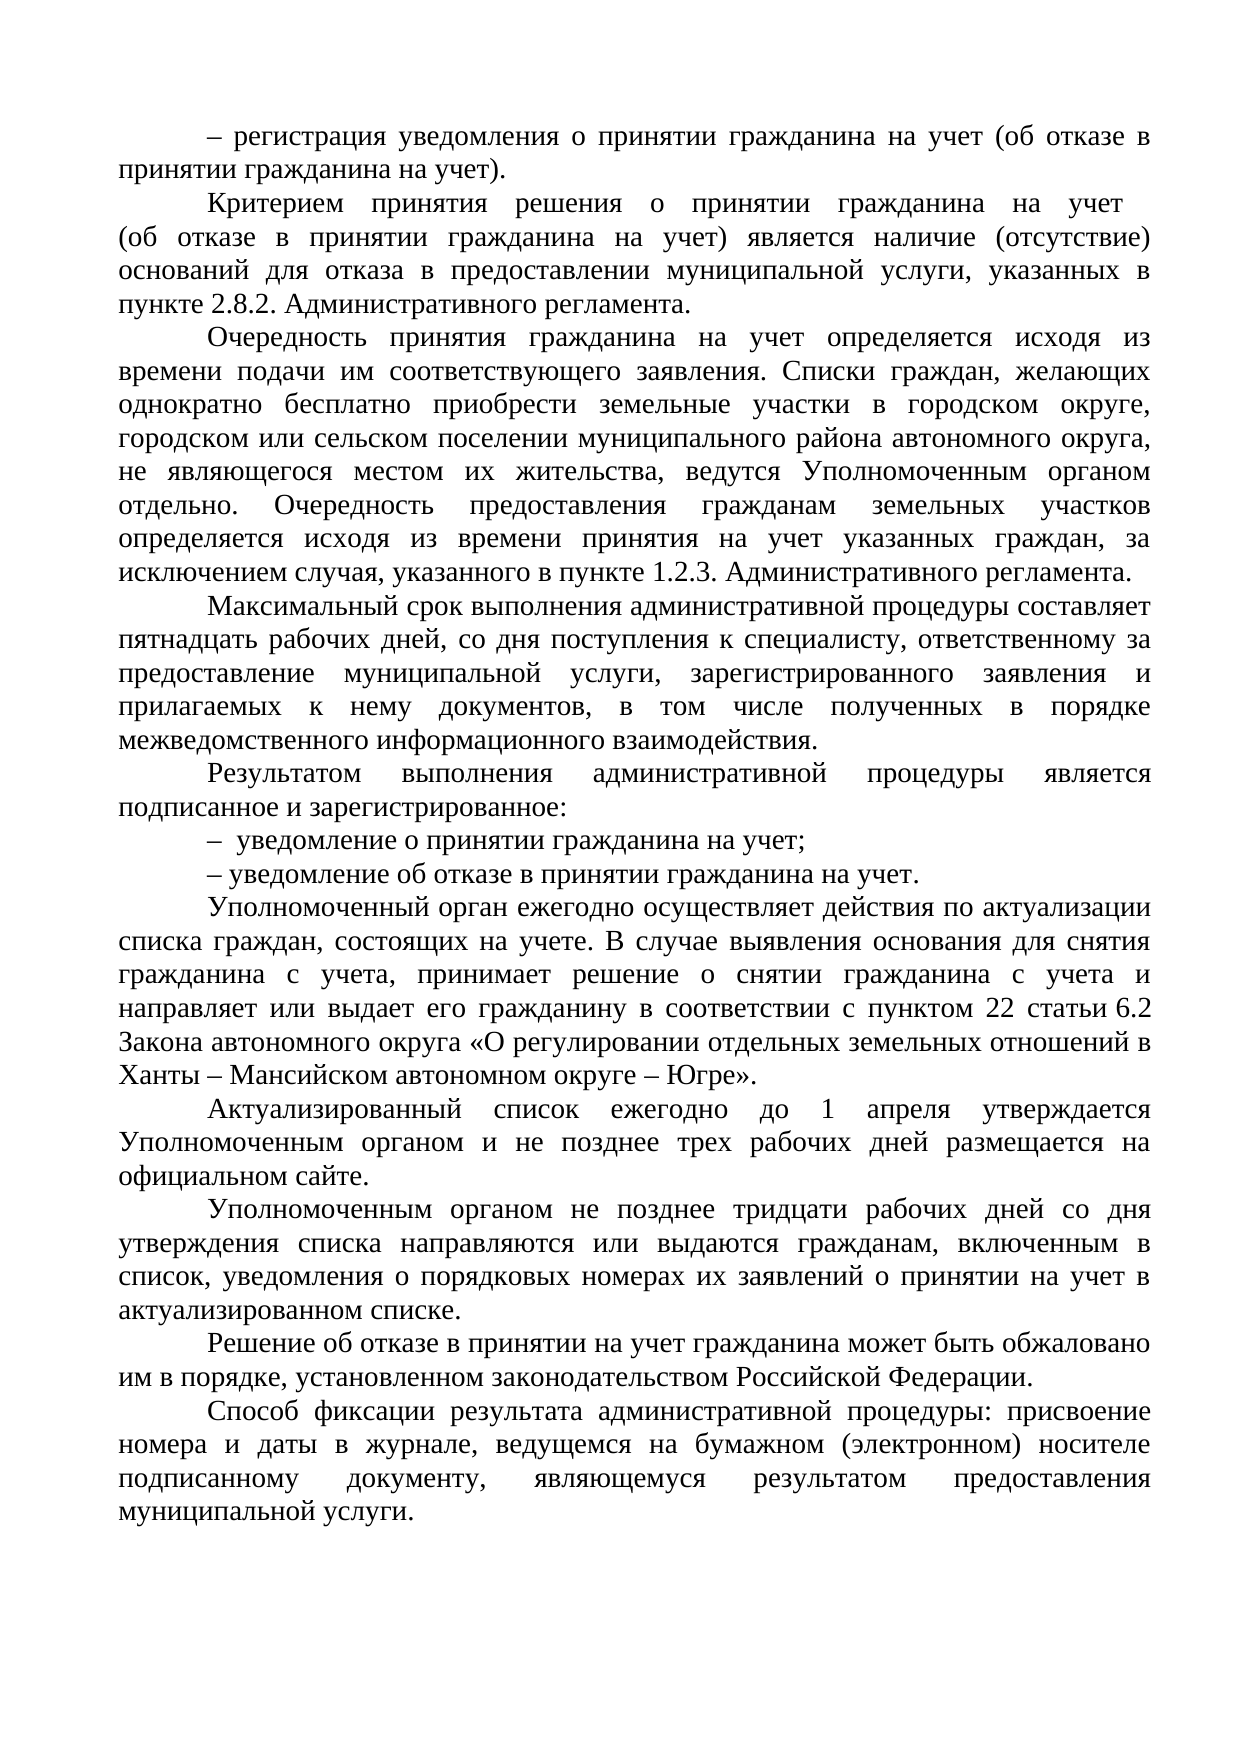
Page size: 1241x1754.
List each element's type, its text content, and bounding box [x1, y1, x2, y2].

text Способ фиксации результата административной процедуры: присвоение номера и даты в журнале, ведущемся на бумажном (электронном) носителе подписанному документу, являющемуся результатом предоставления муниципальной услуги. [118, 1393, 1152, 1527]
text – уведомление об отказе в принятии гражданина на учет. [118, 856, 1152, 889]
text Решение об отказе в принятии на учет гражданина может быть обжаловано им в порядке, установленном законодательством Российской Федерации. [118, 1326, 1152, 1393]
text Критерием принятия решения о принятии гражданина на учет (об отказе в принятии гражданина на учет) является наличие (отсутствие) оснований для отказа в предоставлении муниципальной услуги, указанных в пункте 2.8.2. Административного регламента. [118, 185, 1152, 319]
text – регистрация уведомления о принятии гражданина на учет (об отказе в принятии гражданина на учет). [118, 118, 1152, 185]
list уведомление о принятии гражданина на учет; [118, 822, 1152, 856]
text Уполномоченный орган ежегодно осуществляет действия по актуализации списка граждан, состоящих на учете. В случае выявления основания для снятия гражданина с учета, принимает решение о снятии гражданина с учета и направляет или выдает его гражданину в соответствии с пунктом 22 статьи 6.2 Закона автономного округа «О регулировании отдельных земельных отношений в Ханты – Мансийском автономном округе – Югре». [118, 889, 1152, 1091]
text Актуализированный список ежегодно до 1 апреля утверждается Уполномоченным органом и не позднее трех рабочих дней размещается на официальном сайте. [118, 1091, 1152, 1191]
text Максимальный срок выполнения административной процедуры составляет пятнадцать рабочих дней, со дня поступления к специалисту, ответственному за предоставление муниципальной услуги, зарегистрированного заявления и прилагаемых к нему документов, в том числе полученных в порядке межведомственного информационного взаимодействия. [118, 588, 1152, 755]
text Очередность принятия гражданина на учет определяется исходя из времени подачи им соответствующего заявления. Списки граждан, желающих однократно бесплатно приобрести земельные участки в городском округе, городском или сельском поселении муниципального района автономного округа, не являющегося местом их жительства, ведутся Уполномоченным органом отдельно. Очередность предоставления гражданам земельных участков определяется исходя из времени принятия на учет указанных граждан, за исключением случая, указанного в пункте 1.2.3. Административного регламента. [118, 319, 1152, 588]
text Результатом выполнения административной процедуры является подписанное и зарегистрированное: [118, 755, 1152, 822]
text Уполномоченным органом не позднее тридцати рабочих дней со дня утверждения списка направляются или выдаются гражданам, включенным в список, уведомления о порядковых номерах их заявлений о принятии на учет в актуализированном списке. [118, 1191, 1152, 1326]
